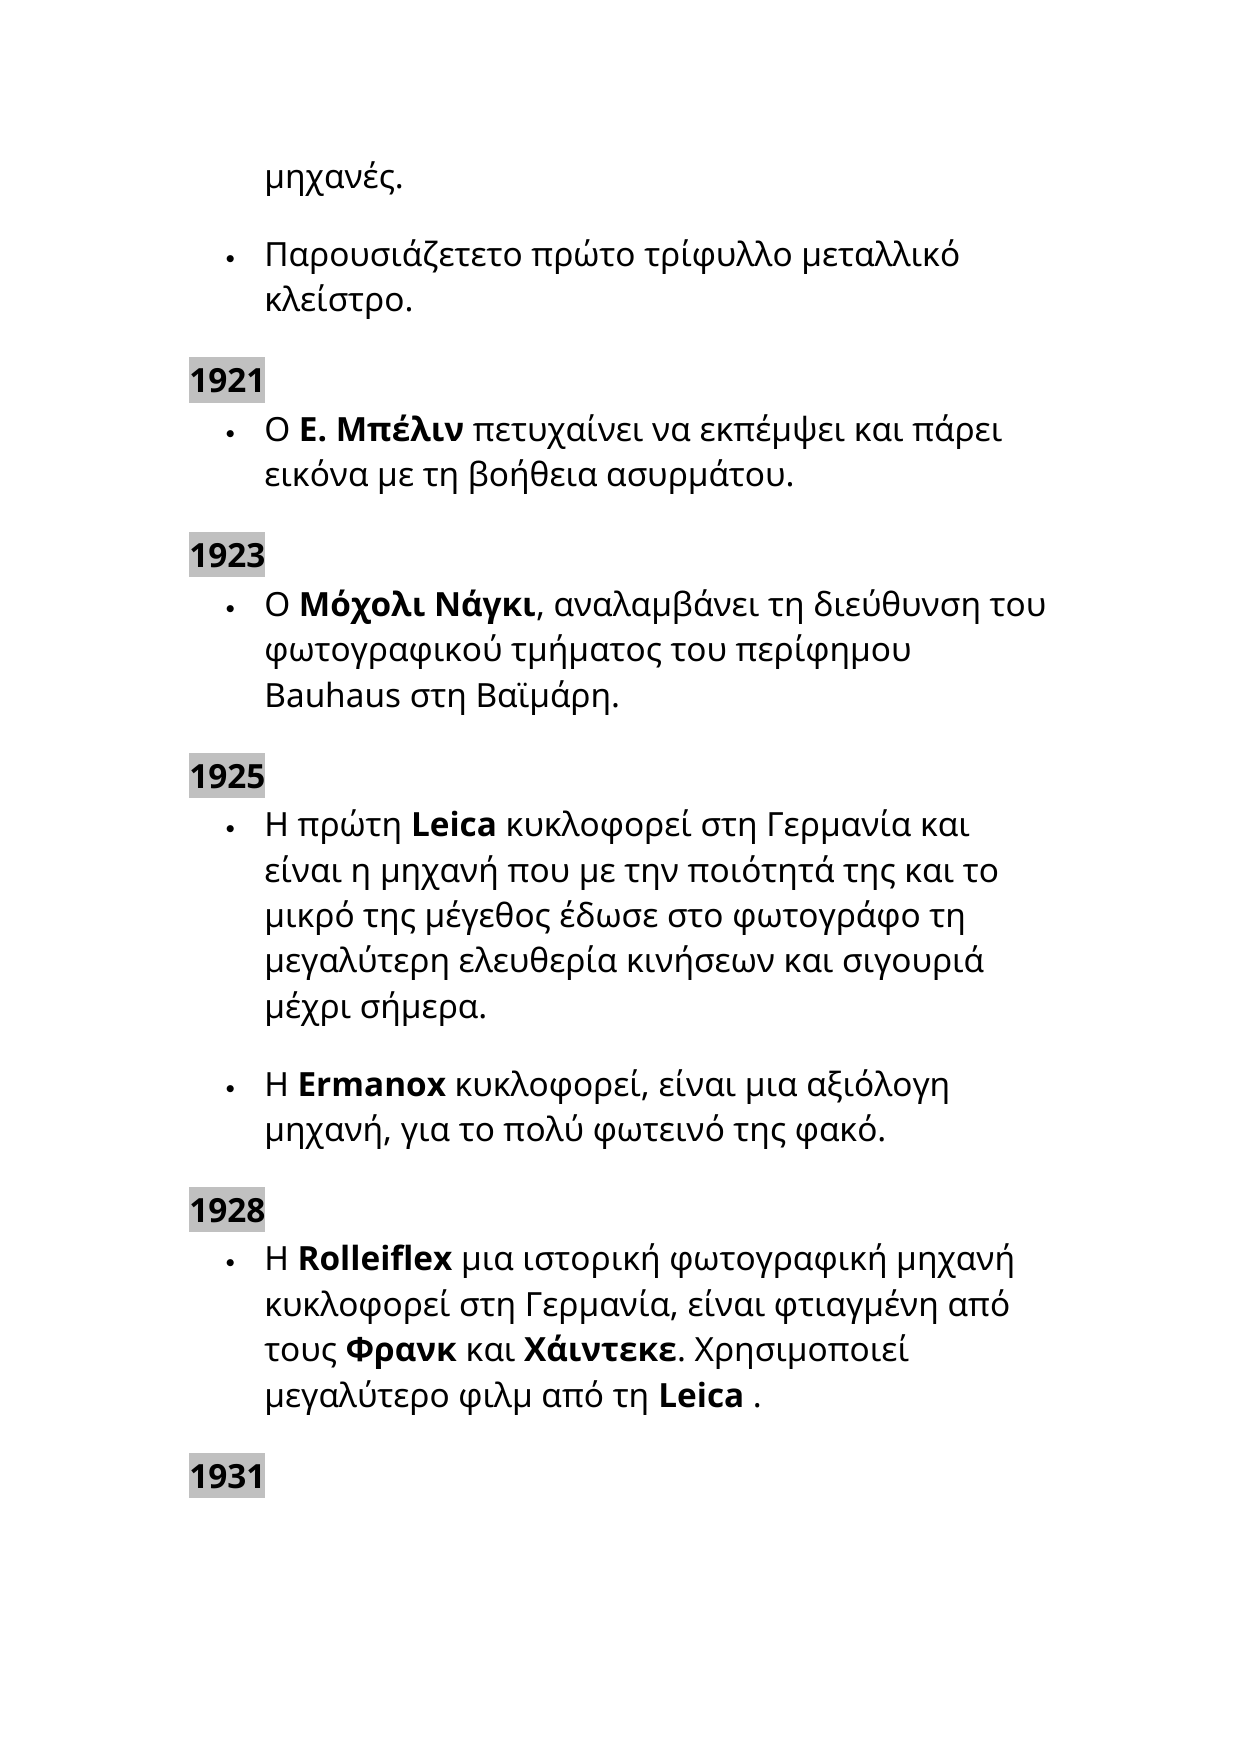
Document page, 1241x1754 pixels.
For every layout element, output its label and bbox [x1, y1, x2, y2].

table_header [186, 150, 1051, 354]
table_header [186, 1184, 1051, 1449]
table_header [186, 749, 1051, 1183]
table_header [186, 1449, 1051, 1501]
table_header [186, 529, 1051, 749]
table_header [186, 354, 1051, 529]
